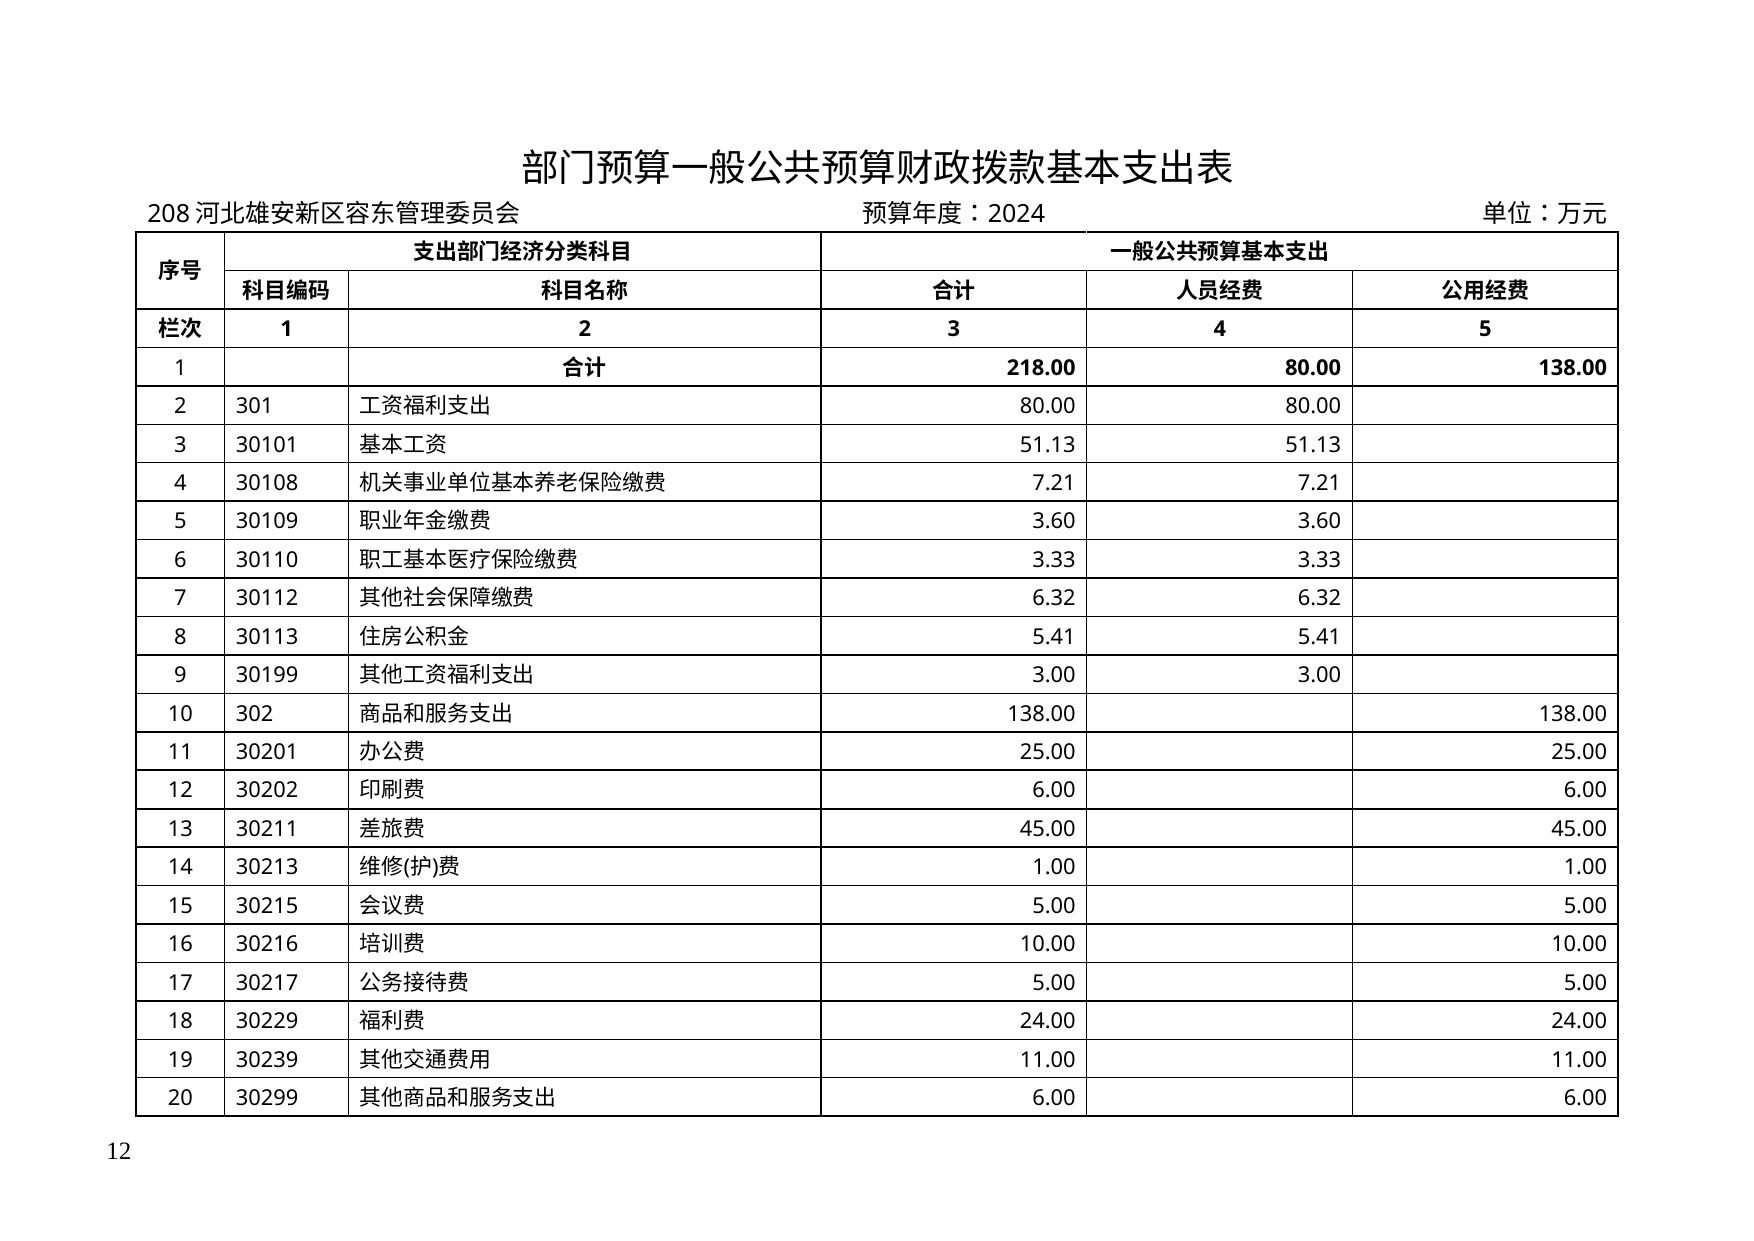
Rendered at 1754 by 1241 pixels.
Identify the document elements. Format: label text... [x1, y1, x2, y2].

table_cell [1353, 463, 1617, 500]
table_cell [1087, 886, 1352, 923]
table_cell 6.00 [1353, 1078, 1617, 1115]
table_cell 138.00 [1353, 348, 1617, 385]
table_cell 公用经费 [1353, 271, 1617, 308]
table_cell [1353, 656, 1617, 692]
table_cell [1087, 925, 1352, 962]
table_cell 30112 [225, 579, 348, 616]
table_cell 11 [137, 733, 224, 769]
table_cell 30109 [225, 502, 348, 539]
table_cell 住房公积金 [349, 617, 820, 654]
table_cell 1 [137, 348, 224, 385]
table_cell 30113 [225, 617, 348, 654]
table_cell 3 [137, 425, 224, 462]
table_cell 栏次 [137, 310, 224, 347]
table_cell 30201 [225, 733, 348, 769]
table_cell 15 [137, 886, 224, 923]
table_cell 4 [137, 463, 224, 500]
table_cell 301 [225, 387, 348, 423]
table_cell 其他商品和服务支出 [349, 1078, 820, 1115]
table_cell 印刷费 [349, 771, 820, 808]
table_cell [1353, 540, 1617, 577]
table_cell 10 [137, 694, 224, 731]
table_cell [1087, 1002, 1352, 1038]
table_cell 19 [137, 1040, 224, 1077]
table_cell 其他工资福利支出 [349, 656, 820, 692]
table_cell 培训费 [349, 925, 820, 962]
table_cell 30217 [225, 963, 348, 1000]
table_cell 6.00 [822, 771, 1086, 808]
table_cell 45.00 [1353, 810, 1617, 846]
table_cell [1353, 387, 1617, 423]
table_cell [225, 348, 348, 385]
table_cell 25.00 [1353, 733, 1617, 769]
table_cell 人员经费 [1087, 271, 1352, 308]
table_cell 5.41 [822, 617, 1086, 654]
table_cell 24.00 [1353, 1002, 1617, 1038]
table_cell 2 [349, 310, 820, 347]
table_cell 10.00 [1353, 925, 1617, 962]
table_cell [1353, 579, 1617, 616]
table_cell 4 [1087, 310, 1352, 347]
table_cell [1087, 1040, 1352, 1077]
table_cell 1.00 [822, 848, 1086, 885]
table_cell [1353, 425, 1617, 462]
table_cell 职业年金缴费 [349, 502, 820, 539]
table_cell 合计 [349, 348, 820, 385]
table_cell 5.00 [1353, 963, 1617, 1000]
table_cell 商品和服务支出 [349, 694, 820, 731]
table_cell 7.21 [1087, 463, 1352, 500]
table_cell 基本工资 [349, 425, 820, 462]
table_cell 6 [137, 540, 224, 577]
table_cell 17 [137, 963, 224, 1000]
table_cell [1353, 617, 1617, 654]
table_cell 51.13 [1087, 425, 1352, 462]
table_cell 51.13 [822, 425, 1086, 462]
table_cell 3 [822, 310, 1086, 347]
table_cell 30216 [225, 925, 348, 962]
table_cell 职工基本医疗保险缴费 [349, 540, 820, 577]
table_cell 45.00 [822, 810, 1086, 846]
table_cell 办公费 [349, 733, 820, 769]
table_cell 30110 [225, 540, 348, 577]
text 部门预算一般公共预算财政拨款基本支出表 [106, 142, 1648, 193]
table_cell 1.00 [1353, 848, 1617, 885]
table_cell 30101 [225, 425, 348, 462]
table_cell 138.00 [1353, 694, 1617, 731]
table_cell [1087, 771, 1352, 808]
table_cell 30299 [225, 1078, 348, 1115]
table_cell 3.60 [822, 502, 1086, 539]
table_cell 5.00 [822, 886, 1086, 923]
table_cell 序号 [137, 233, 224, 308]
table_cell 80.00 [822, 387, 1086, 423]
table_cell 2 [137, 387, 224, 423]
table_cell 5.00 [822, 963, 1086, 1000]
table_cell 10.00 [822, 925, 1086, 962]
table_cell 维修(护)费 [349, 848, 820, 885]
table_cell 138.00 [822, 694, 1086, 731]
table_cell 工资福利支出 [349, 387, 820, 423]
table_cell 11.00 [822, 1040, 1086, 1077]
table_cell 14 [137, 848, 224, 885]
table_cell [1087, 848, 1352, 885]
table_cell [1087, 810, 1352, 846]
table_cell 差旅费 [349, 810, 820, 846]
table_cell 会议费 [349, 886, 820, 923]
table_cell 80.00 [1087, 348, 1352, 385]
table_cell 6.32 [1087, 579, 1352, 616]
table_cell 科目编码 [225, 271, 348, 308]
table_cell 16 [137, 925, 224, 962]
table_cell 218.00 [822, 348, 1086, 385]
table_cell 5.41 [1087, 617, 1352, 654]
table_cell [1087, 733, 1352, 769]
table_cell 6.32 [822, 579, 1086, 616]
table_cell 13 [137, 810, 224, 846]
table_cell 20 [137, 1078, 224, 1115]
table_cell 7 [137, 579, 224, 616]
table_cell [1087, 694, 1352, 731]
table_cell 30213 [225, 848, 348, 885]
table_cell 18 [137, 1002, 224, 1038]
table_header 单位：万元 [1087, 195, 1617, 231]
table_cell 支出部门经济分类科目 [225, 233, 820, 270]
table_cell 5 [1353, 310, 1617, 347]
table_cell 8 [137, 617, 224, 654]
table_cell 30211 [225, 810, 348, 846]
table_cell 公务接待费 [349, 963, 820, 1000]
table_cell 7.21 [822, 463, 1086, 500]
table_cell 24.00 [822, 1002, 1086, 1038]
table_cell 80.00 [1087, 387, 1352, 423]
table_cell 30229 [225, 1002, 348, 1038]
table_header 预算年度：2024 [822, 195, 1086, 231]
table_cell [1353, 502, 1617, 539]
table_cell [1087, 963, 1352, 1000]
table_cell 1 [225, 310, 348, 347]
table_cell 30202 [225, 771, 348, 808]
table_cell 3.60 [1087, 502, 1352, 539]
table_cell 9 [137, 656, 224, 692]
table_cell 5.00 [1353, 886, 1617, 923]
table_cell 其他社会保障缴费 [349, 579, 820, 616]
table_cell 一般公共预算基本支出 [822, 233, 1617, 270]
table_cell 其他交通费用 [349, 1040, 820, 1077]
table_cell 科目名称 [349, 271, 820, 308]
table_cell 30199 [225, 656, 348, 692]
table_cell 30215 [225, 886, 348, 923]
table_cell 302 [225, 694, 348, 731]
table_cell 6.00 [822, 1078, 1086, 1115]
table_cell 3.00 [822, 656, 1086, 692]
table_cell 3.33 [1087, 540, 1352, 577]
table_cell 30239 [225, 1040, 348, 1077]
table_cell 福利费 [349, 1002, 820, 1038]
table_cell 6.00 [1353, 771, 1617, 808]
table_cell 25.00 [822, 733, 1086, 769]
table_cell [1087, 1078, 1352, 1115]
table_cell 3.00 [1087, 656, 1352, 692]
table_cell 合计 [822, 271, 1086, 308]
table_cell 30108 [225, 463, 348, 500]
table_cell 机关事业单位基本养老保险缴费 [349, 463, 820, 500]
table_cell 3.33 [822, 540, 1086, 577]
table_cell 11.00 [1353, 1040, 1617, 1077]
table_header 208河北雄安新区容东管理委员会 [137, 195, 820, 231]
table_cell 12 [137, 771, 224, 808]
table_cell 5 [137, 502, 224, 539]
